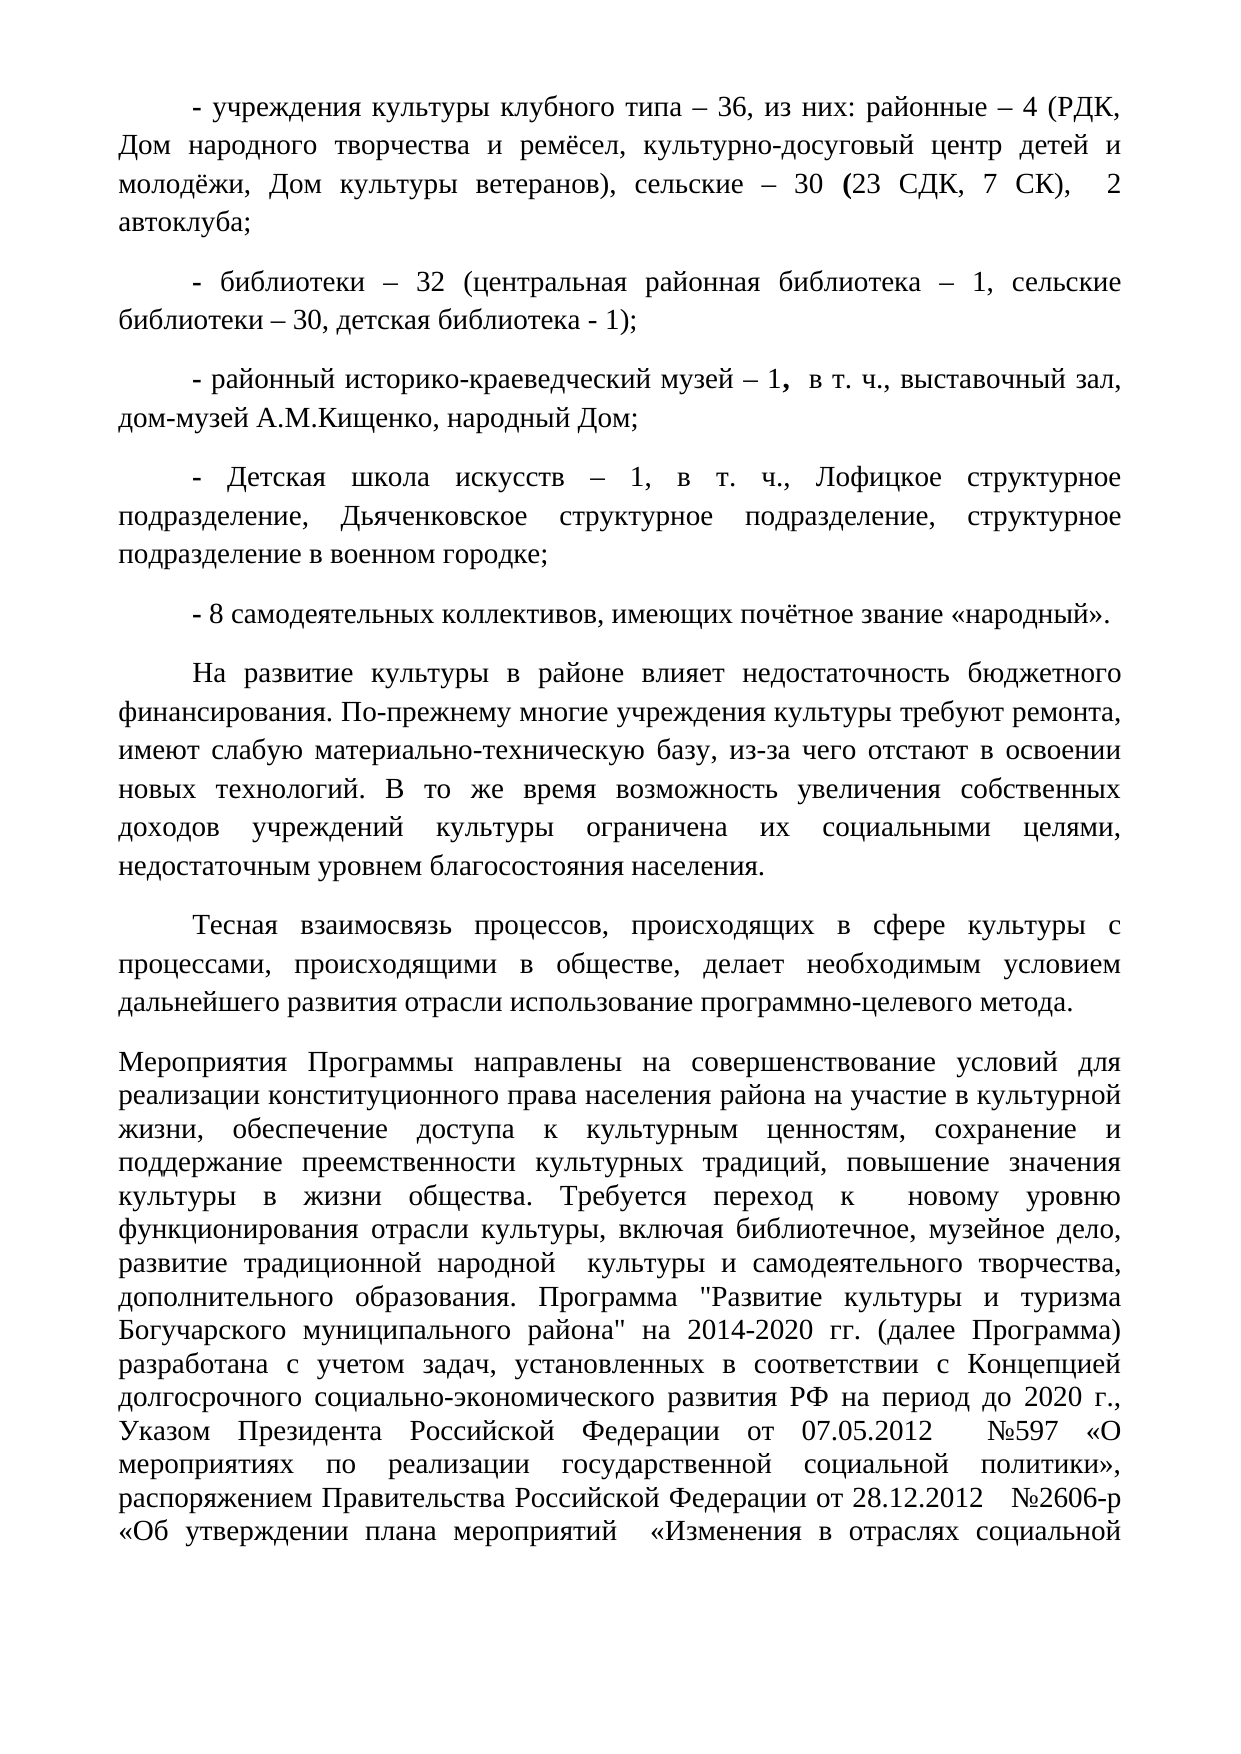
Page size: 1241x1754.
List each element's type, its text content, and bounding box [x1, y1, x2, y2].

text - Детская школа искусств – 1, в т. ч., Лофицкое структурное подразделение, Дьяченковское структурное подразделение, структурное подразделение в военном городке; [118, 459, 1122, 570]
text - учреждения культуры клубного типа – 36, из них: районные – 4 (РДК, Дом народного творчества и ремёсел, культурно-досуговый центр детей и молодёжи, Дом культуры ветеранов), сельские – 30 (23 СДК, 7 СК), 2 автоклуба; [118, 89, 1122, 238]
text - библиотеки – 32 (центральная районная библиотека – 1, сельские библиотеки – 30, детская библиотека - 1); [118, 264, 1122, 336]
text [118, 1044, 1122, 1547]
text - 8 самодеятельных коллективов, имеющих почётное звание «народный». [118, 596, 1122, 629]
text На развитие культуры в районе влияет недостаточность бюджетного финансирования. По-прежнему многие учреждения культуры требуют ремонта, имеют слабую материально-техническую базу, из-за чего отстают в освоении новых технологий. В то же время возможность увеличения собственных доходов учреждений культуры ограничена их социальными целями, недостаточным уровнем благосостояния населения. [118, 655, 1122, 882]
text Тесная взаимосвязь процессов, происходящих в сфере культуры с процессами, происходящими в обществе, делает необходимым условием дальнейшего развития отрасли использование программно-целевого метода. [118, 907, 1122, 1018]
text - районный историко-краеведческий музей – 1, в т. ч., выставочный зал, дом-музей А.М.Кищенко, народный Дом; [118, 362, 1122, 434]
